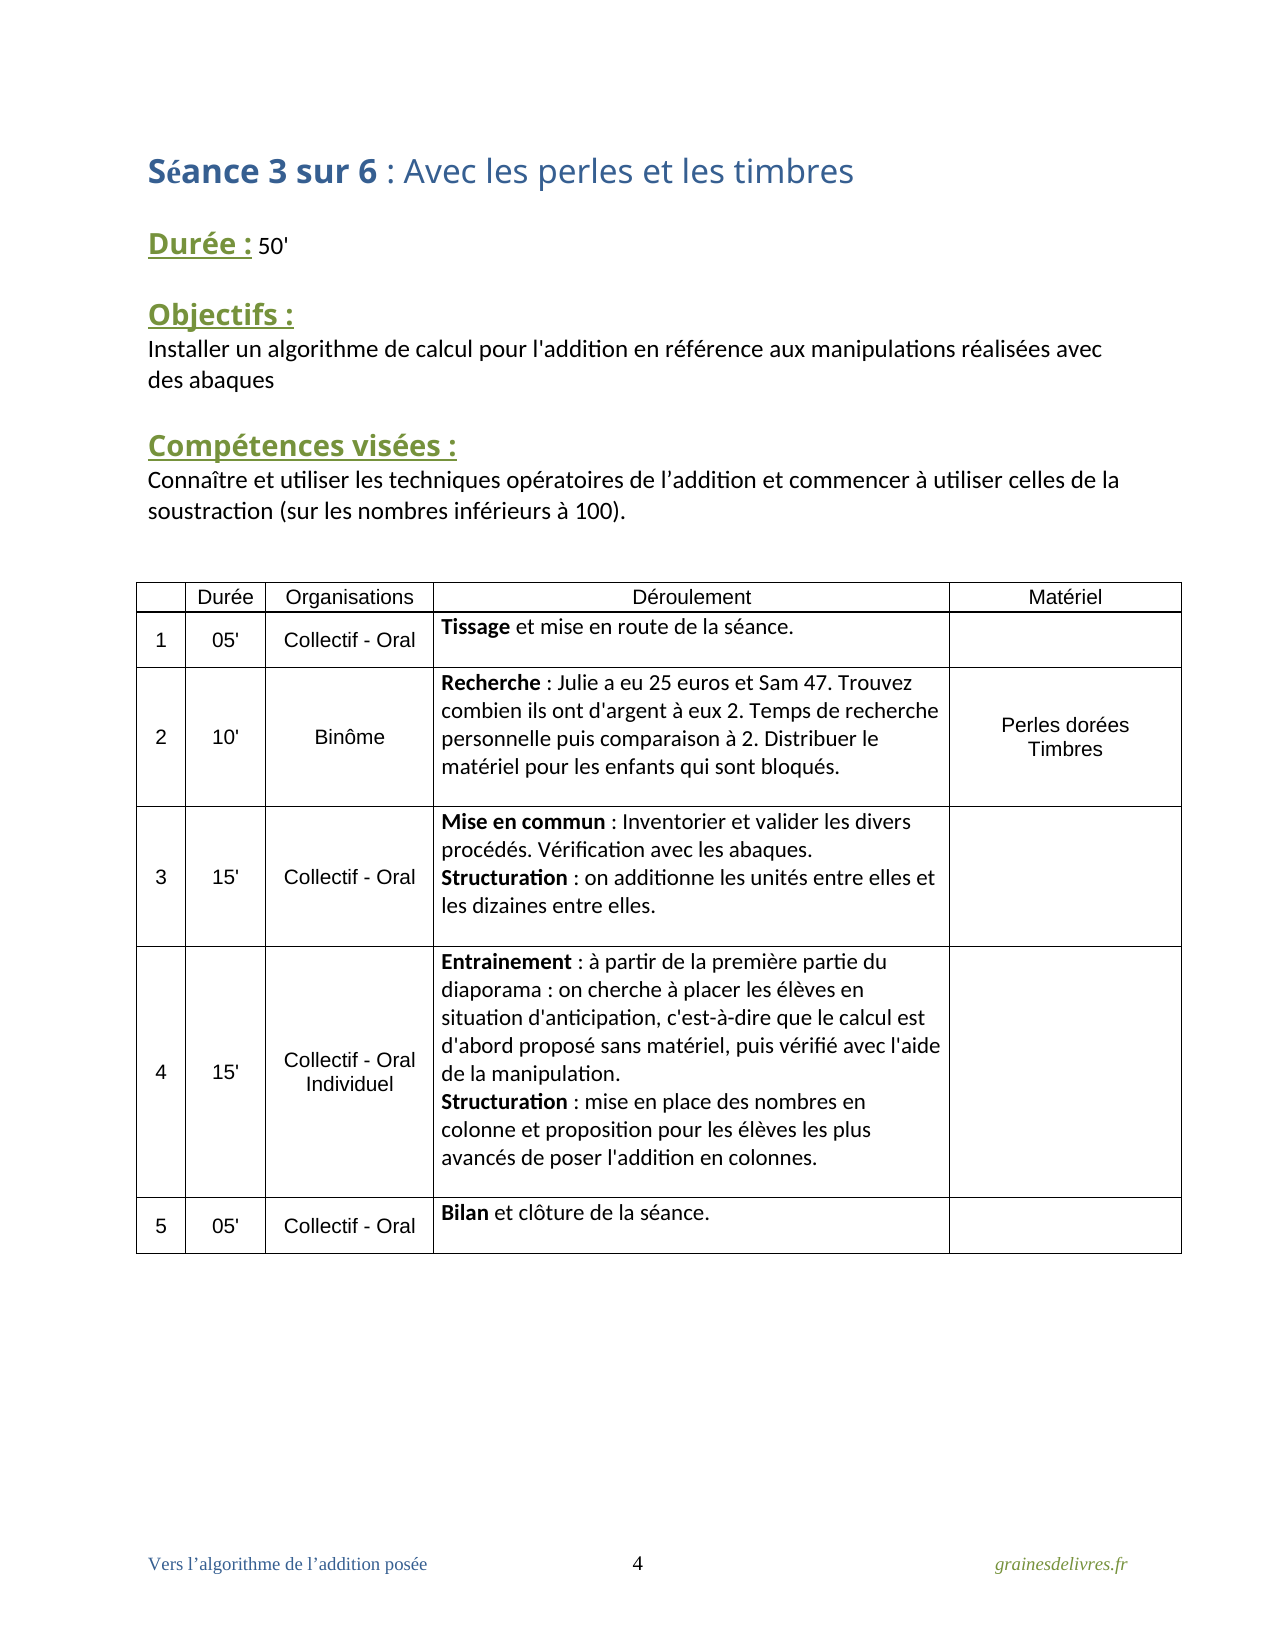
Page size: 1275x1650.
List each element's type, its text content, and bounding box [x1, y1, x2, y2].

table_header Matériel [950, 583, 1181, 611]
table_cell Collectif - Oral [266, 1198, 433, 1253]
table_header Durée [186, 583, 265, 611]
table_cell 15' [186, 947, 265, 1197]
text Installer un algorithme de calcul pour l'addition en référence aux manipulations réalisées avec des abaques [148, 333, 1127, 394]
text Durée : 50' [148, 223, 1127, 263]
table_cell 5 [137, 1198, 185, 1253]
table_cell Tissage et mise en route de la séance. [434, 613, 949, 667]
table_cell Collectif - Oral [266, 807, 433, 946]
table_cell [950, 1198, 1181, 1253]
table_cell 2 [137, 668, 185, 806]
text Séance 3 sur 6 : Avec les perles et les timbres [148, 148, 1127, 193]
text Connaître et utiliser les techniques opératoires de l’addition et commencer à utiliser celles de la soustraction (sur les nombres inférieurs à 100). [148, 465, 1127, 526]
text Objectifs : [148, 294, 1127, 333]
table_cell Entrainement : à partir de la première partie du diaporama : on cherche à placer les élèves en situation d'anticipation, c'est-à-dire que le calcul est d'abord proposé sans matériel, puis vérifié avec l'aide de la manipulation. Structuration : mise en place des nombres en colonne et proposition pour les élèves les plus avancés de poser l'addition en colonnes. [434, 947, 949, 1197]
table_cell Recherche : Julie a eu 25 euros et Sam 47. Trouvez combien ils ont d'argent à eux 2. Temps de recherche personnelle puis comparaison à 2. Distribuer le matériel pour les enfants qui sont bloqués. [434, 668, 949, 806]
table_cell Bilan et clôture de la séance. [434, 1198, 949, 1253]
table_header [137, 583, 185, 611]
table_cell 15' [186, 807, 265, 946]
table_cell 10' [186, 668, 265, 806]
table_cell Binôme [266, 668, 433, 806]
table_header Déroulement [434, 583, 949, 611]
text Compétences visées : [148, 425, 1127, 465]
table_cell 05' [186, 1198, 265, 1253]
table_cell 4 [137, 947, 185, 1197]
table_cell Collectif - Oral [266, 613, 433, 667]
table_cell [950, 947, 1181, 1197]
table_cell 1 [137, 613, 185, 667]
table_cell Mise en commun : Inventorier et valider les divers procédés. Vérification avec les abaques. Structuration : on additionne les unités entre elles et les dizaines entre elles. [434, 807, 949, 946]
table_cell Perles dorées Timbres [950, 668, 1181, 806]
table_header Organisations [266, 583, 433, 611]
table_cell [950, 613, 1181, 667]
table_cell Collectif - Oral Individuel [266, 947, 433, 1197]
table_cell 3 [137, 807, 185, 946]
table_cell 05' [186, 613, 265, 667]
table_cell [950, 807, 1181, 946]
